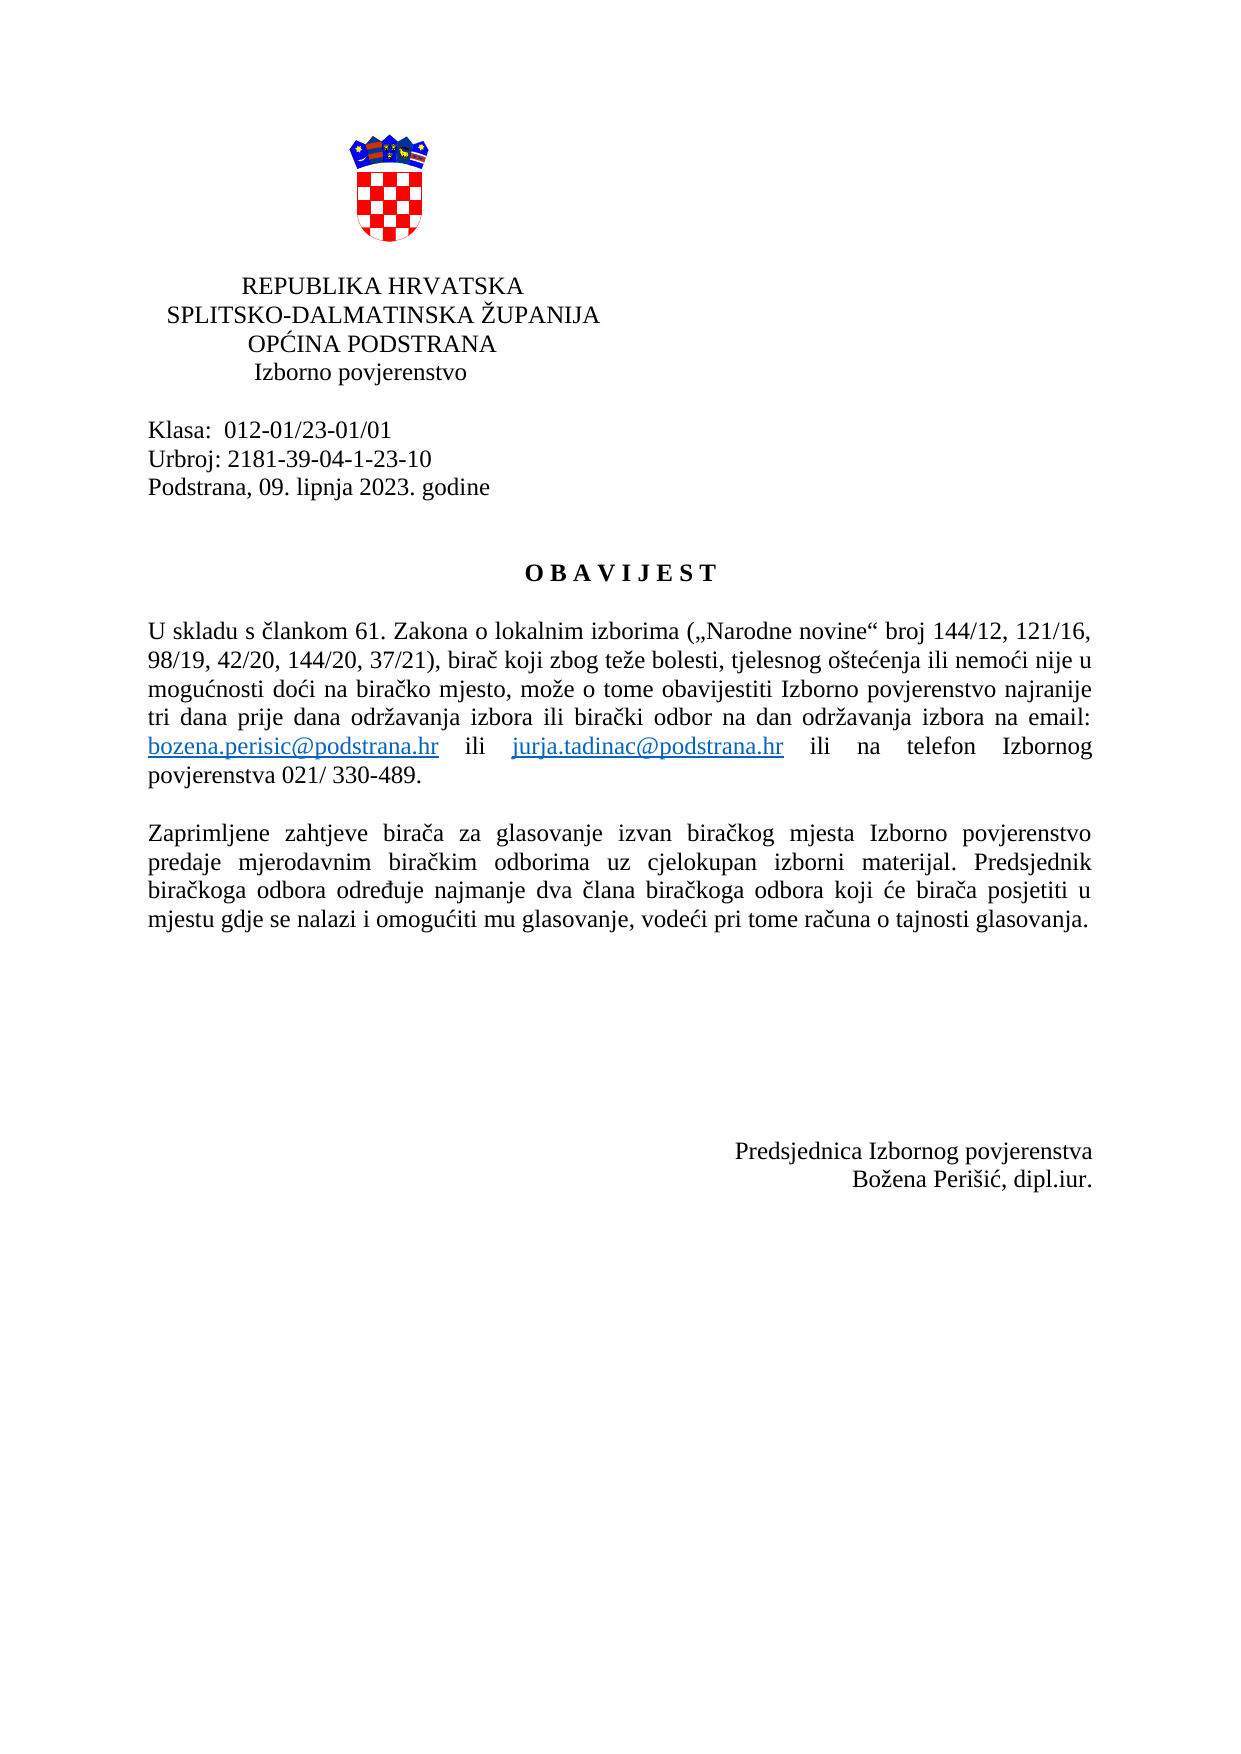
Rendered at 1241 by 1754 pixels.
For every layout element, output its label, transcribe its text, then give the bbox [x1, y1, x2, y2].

text OPĆINA PODSTRANA [148, 329, 1093, 357]
text Božena Perišić, dipl.iur. [148, 1164, 1093, 1193]
text Predsjednica Izbornog povjerenstva [148, 1136, 1093, 1164]
text U skladu s člankom 61. Zakona o lokalnim izborima („Narodne novine“ broj 144/12, 121/16, 98/19, 42/20, 144/20, 37/21), birač koji zbog teže bolesti, tjelesnog oštećenja ili nemoći nije u mogućnosti doći na biračko mjesto, može o tome obavijestiti Izborno povjerenstvo najranije tri dana prije dana održavanja izbora ili birački odbor na dan održavanja izbora na email: bozena.perisic@podstrana.hr ili jurja.tadinac@podstrana.hr ili na telefon Izbornog povjerenstva 021/ 330-489. [148, 616, 1093, 789]
text O B A V I J E S T [148, 558, 1093, 587]
text SPLITSKO-DALMATINSKA ŽUPANIJA [148, 300, 1093, 329]
text Podstrana, 09. lipnja 2023. godine [148, 472, 1093, 501]
text Urbroj: 2181-39-04-1-23-10 [148, 444, 1093, 472]
text Izborno povjerenstvo [148, 357, 1093, 386]
text Zaprimljene zahtjeve birača za glasovanje izvan biračkog mjesta Izborno povjerenstvo predaje mjerodavnim biračkim odborima uz cjelokupan izborni materijal. Predsjednik biračkoga odbora određuje najmanje dva člana biračkoga odbora koji će birača posjetiti u mjestu gdje se nalazi i omogućiti mu glasovanje, vodeći pri tome računa o tajnosti glasovanja. [148, 818, 1093, 933]
text Klasa: 012-01/23-01/01 [148, 415, 1093, 444]
text REPUBLIKA HRVATSKA [148, 271, 1093, 300]
